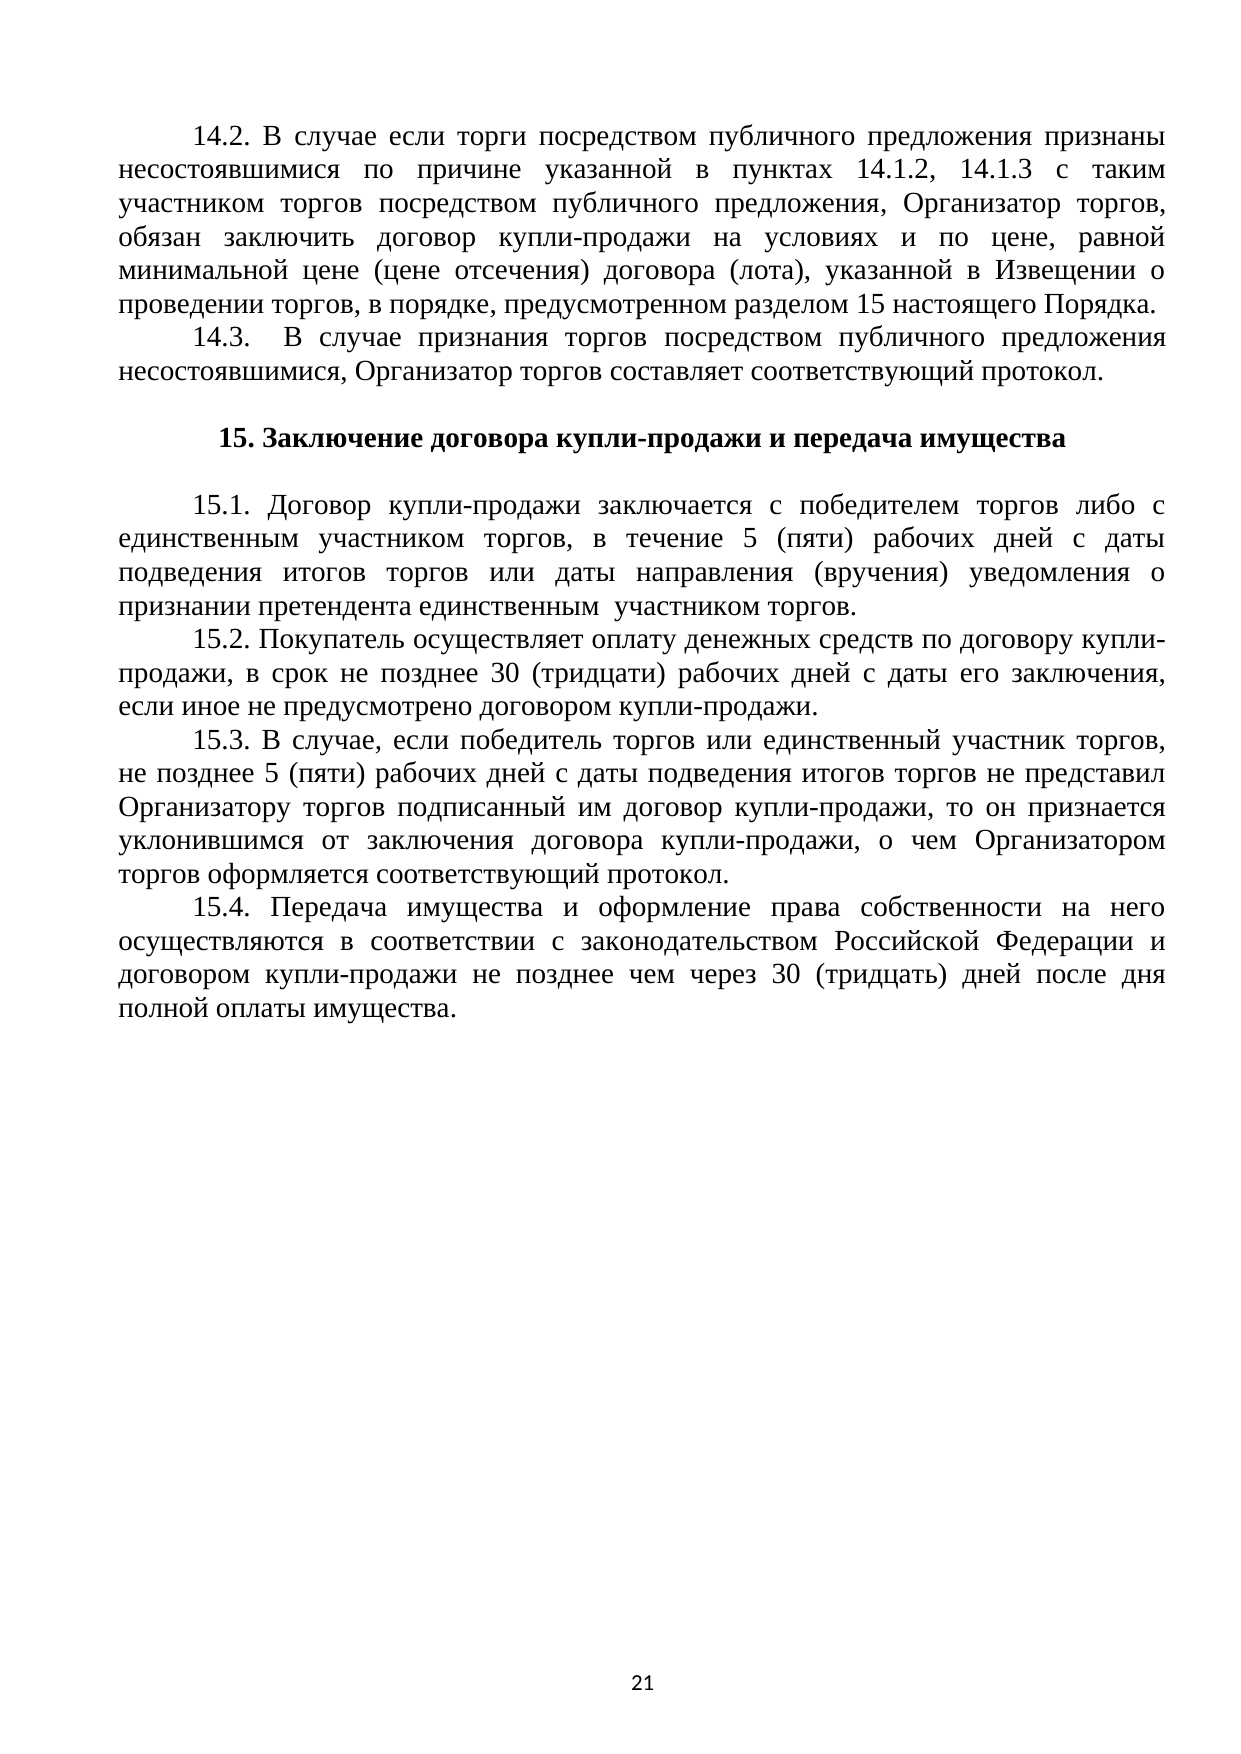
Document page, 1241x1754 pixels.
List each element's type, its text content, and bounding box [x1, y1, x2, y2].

text 15.4. Передача имущества и оформление права собственности на него осуществляются в соответствии с законодательством Российской Федерации и договором купли-продажи не позднее чем через 30 (тридцать) дней после дня полной оплаты имущества. [118, 889, 1167, 1024]
text 15.2. Покупатель осуществляет оплату денежных средств по договору купли-продажи, в срок не позднее 30 (тридцати) рабочих дней с даты его заключения, если иное не предусмотрено договором купли-продажи. [118, 621, 1167, 722]
text 15. Заключение договора купли-продажи и передача имущества [118, 420, 1167, 453]
text 14.3. В случае признания торгов посредством публичного предложения несостоявшимися, Организатор торгов составляет соответствующий протокол. [118, 319, 1167, 386]
text 15.3. В случае, если победитель торгов или единственный участник торгов, не позднее 5 (пяти) рабочих дней с даты подведения итогов торгов не представил Организатору торгов подписанный им договор купли-продажи, то он признается уклонившимся от заключения договора купли-продажи, о чем Организатором торгов оформляется соответствующий протокол. [118, 722, 1167, 889]
text 14.2. В случае если торги посредством публичного предложения признаны несостоявшимися по причине указанной в пунктах 14.1.2, 14.1.3 с таким участником торгов посредством публичного предложения, Организатор торгов, обязан заключить договор купли-продажи на условиях и по цене, равной минимальной цене (цене отсечения) договора (лота), указанной в Извещении о проведении торгов, в порядке, предусмотренном разделом 15 настоящего Порядка. [118, 118, 1167, 319]
text 15.1. Договор купли-продажи заключается с победителем торгов либо с единственным участником торгов, в течение 5 (пяти) рабочих дней с даты подведения итогов торгов или даты направления (вручения) уведомления о признании претендента единственным участником торгов. [118, 487, 1167, 621]
